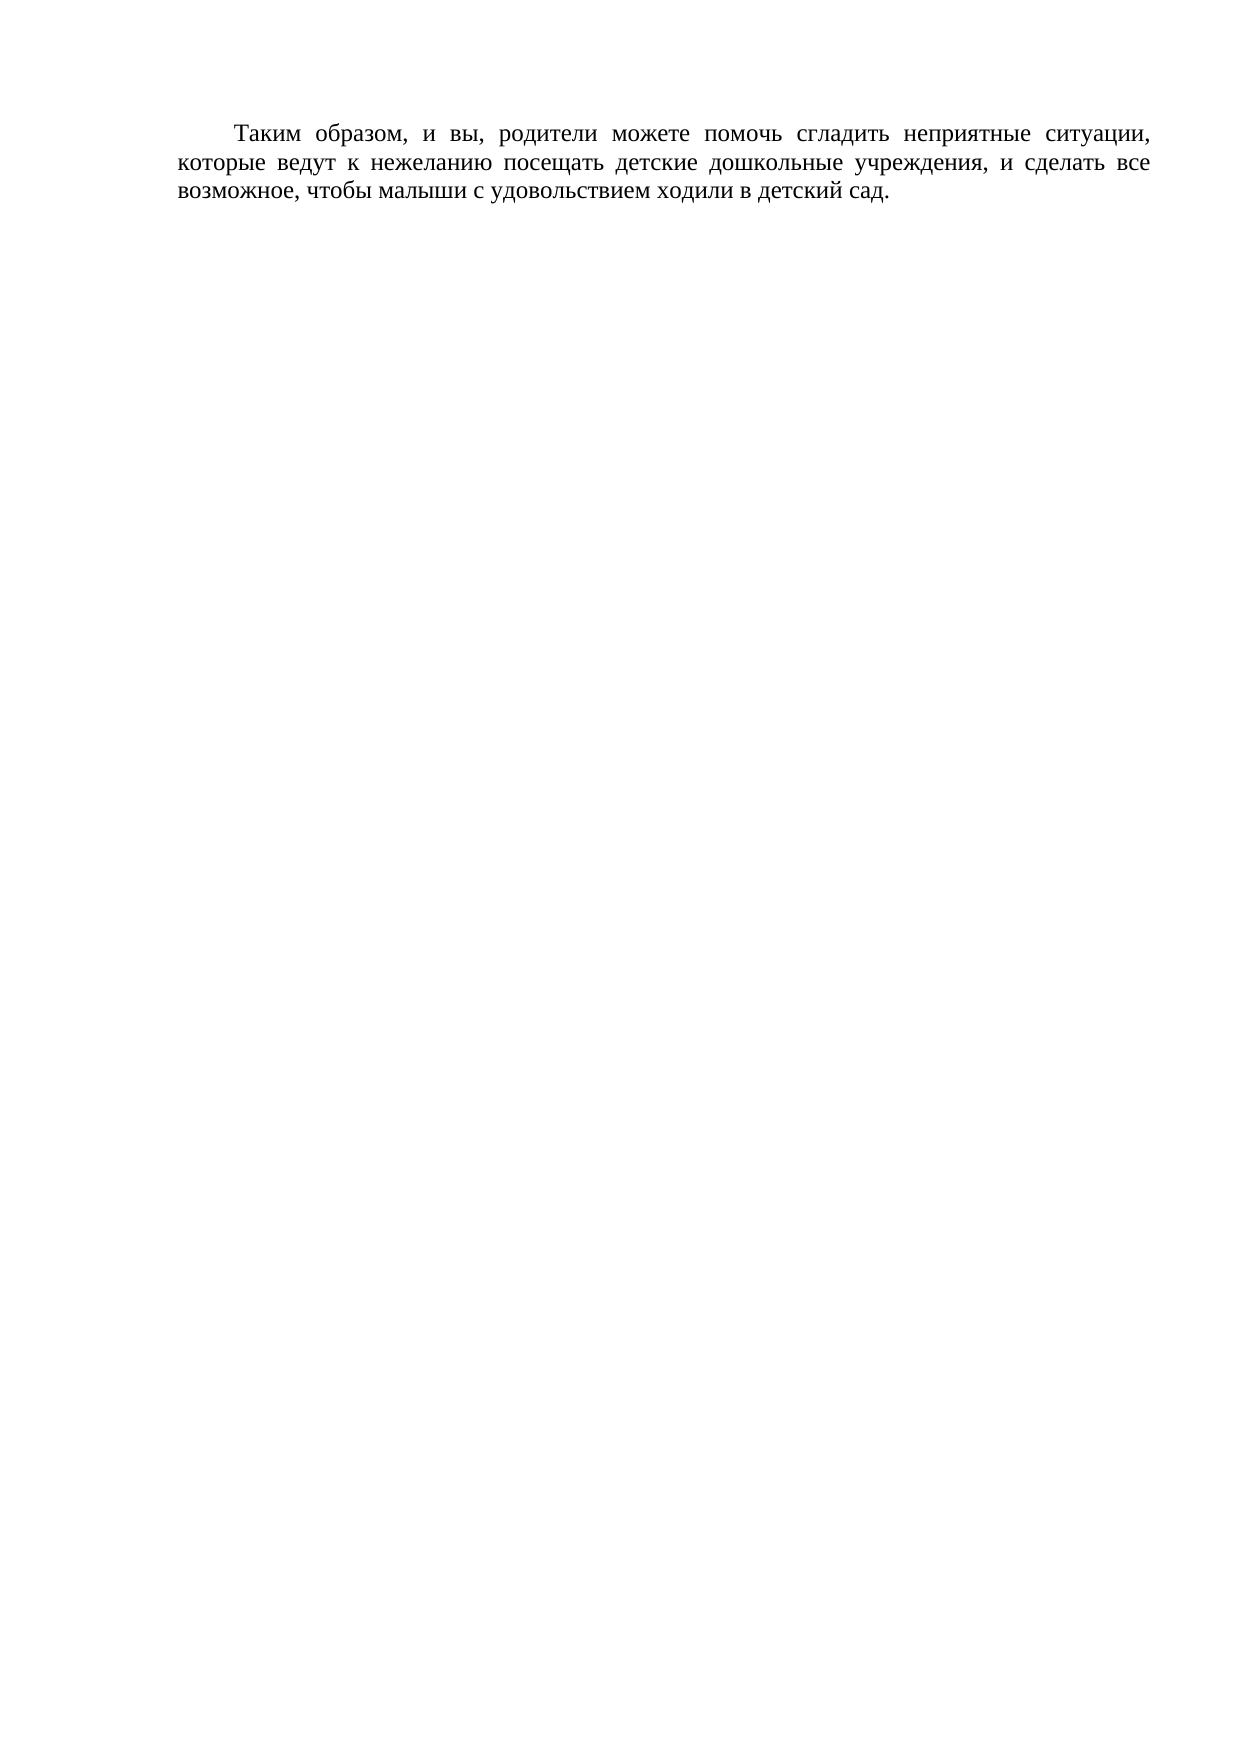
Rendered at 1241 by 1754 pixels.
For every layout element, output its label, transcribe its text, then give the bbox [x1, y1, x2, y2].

text Таким образом, и вы, родители можете помочь сгладить неприятные ситуации, которые ведут к нежеланию посещать детские дошкольные учреждения, и сделать все возможное, чтобы малыши с удовольствием ходили в детский сад. [177, 118, 1152, 204]
